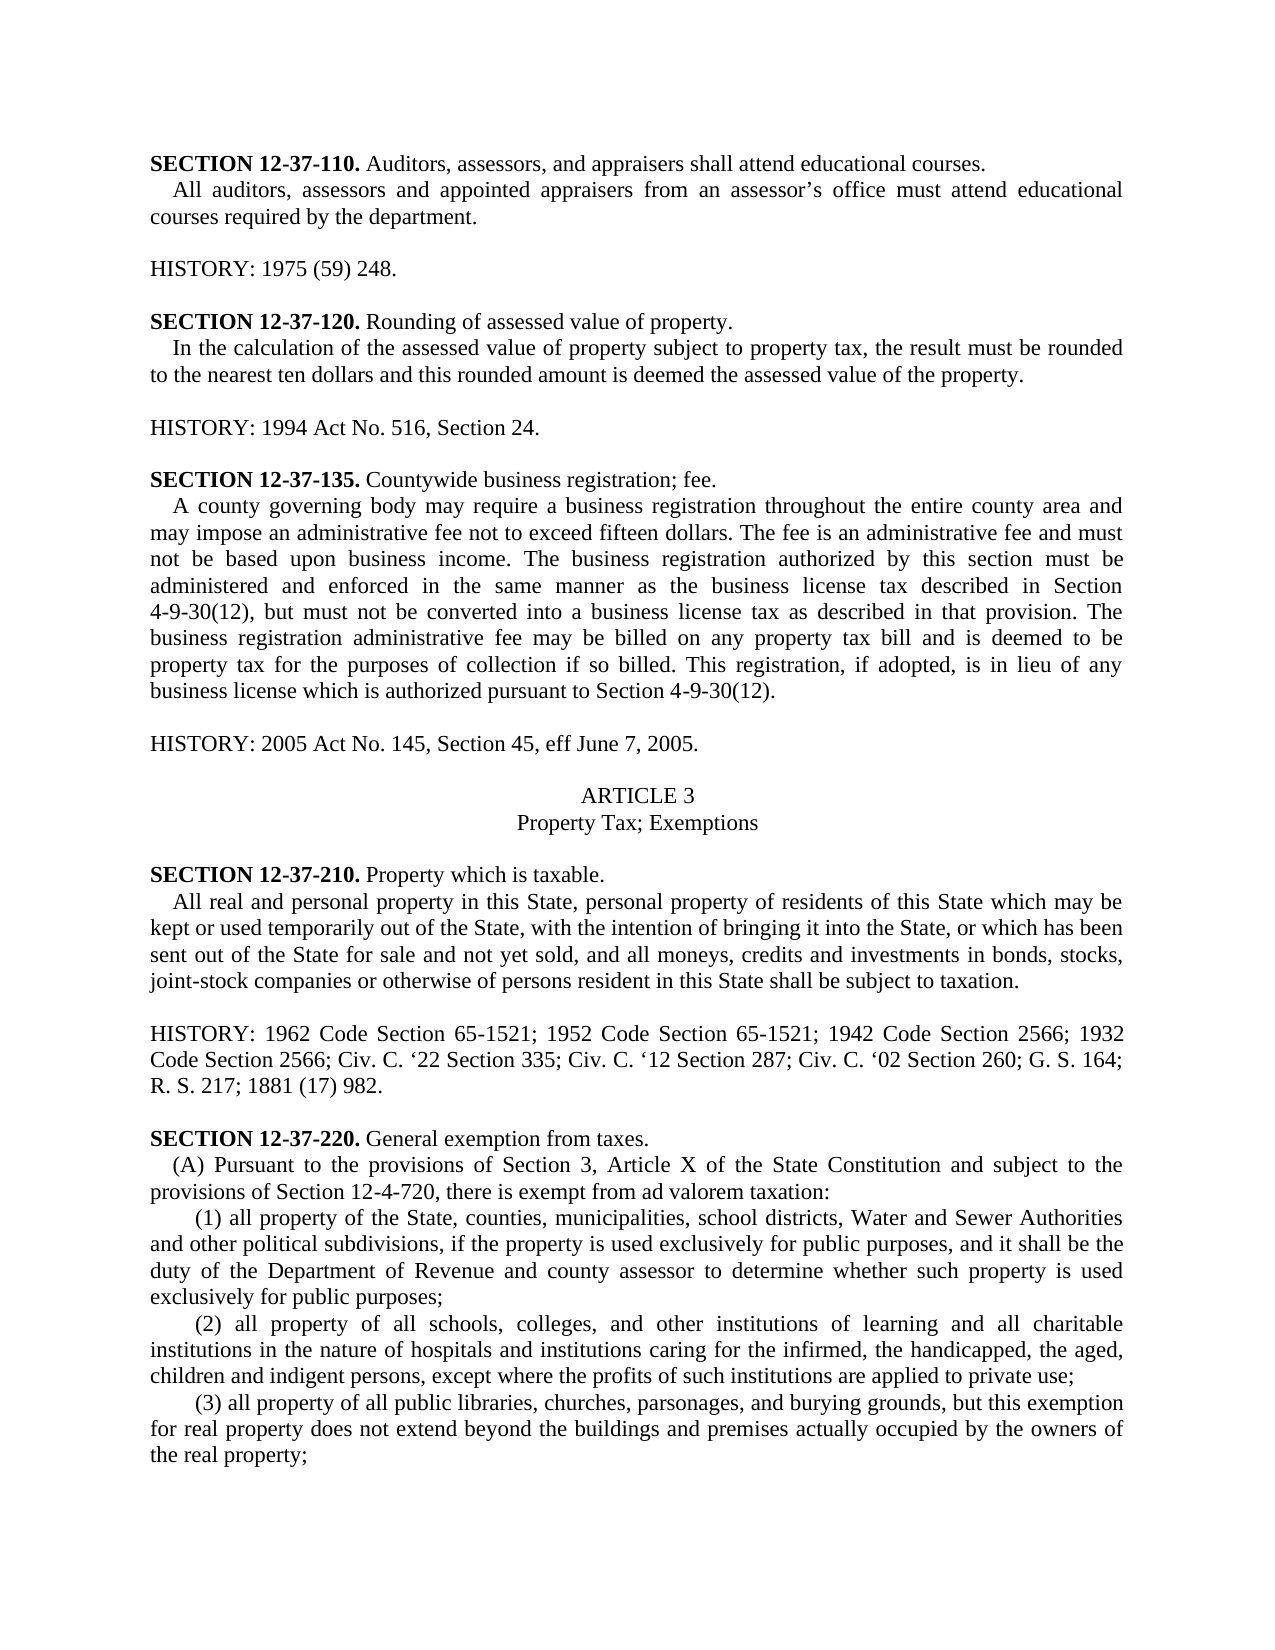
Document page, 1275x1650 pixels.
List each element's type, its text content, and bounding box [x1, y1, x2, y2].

text ARTICLE 3 [150, 782, 1125, 809]
text SECTION 12-37-135. Countywide business registration; fee. [150, 466, 1125, 493]
text (2) all property of all schools, colleges, and other institutions of learning and all charitable institutions in the nature of hospitals and institutions caring for the infirmed, the handicapped, the aged, children and indigent persons, except where the profits of such institutions are applied to private use; [150, 1309, 1125, 1389]
text HISTORY: 1975 (59) 248. [150, 255, 1125, 282]
text (A) Pursuant to the provisions of Section 3, Article X of the State Constitution and subject to the provisions of Section 12-4-720, there is exempt from ad valorem taxation: [150, 1151, 1125, 1204]
text SECTION 12-37-220. General exemption from taxes. [150, 1125, 1125, 1151]
text All real and personal property in this State, personal property of residents of this State which may be kept or used temporarily out of the State, with the intention of bringing it into the State, or which has been sent out of the State for sale and not yet sold, and all moneys, credits and investments in bonds, stocks, joint-stock companies or otherwise of persons resident in this State shall be subject to taxation. [150, 888, 1125, 993]
text HISTORY: 1962 Code Section 65-1521; 1952 Code Section 65-1521; 1942 Code Section 2566; 1932 Code Section 2566; Civ. C. ‘22 Section 335; Civ. C. ‘12 Section 287; Civ. C. ‘02 Section 260; G. S. 164; R. S. 217; 1881 (17) 982. [150, 1020, 1125, 1099]
text (3) all property of all public libraries, churches, parsonages, and burying grounds, but this exemption for real property does not extend beyond the buildings and premises actually occupied by the owners of the real property; [150, 1389, 1125, 1468]
text In the calculation of the assessed value of property subject to property tax, the result must be rounded to the nearest ten dollars and this rounded amount is deemed the assessed value of the property. [150, 334, 1125, 387]
text HISTORY: 1994 Act No. 516, Section 24. [150, 413, 1125, 440]
text SECTION 12-37-210. Property which is taxable. [150, 862, 1125, 888]
text All auditors, assessors and appointed appraisers from an assessor’s office must attend educational courses required by the department. [150, 176, 1125, 229]
text SECTION 12-37-120. Rounding of assessed value of property. [150, 308, 1125, 334]
text (1) all property of the State, counties, municipalities, school districts, Water and Sewer Authorities and other political subdivisions, if the property is used exclusively for public purposes, and it shall be the duty of the Department of Revenue and county assessor to determine whether such property is used exclusively for public purposes; [150, 1204, 1125, 1309]
text SECTION 12-37-110. Auditors, assessors, and appraisers shall attend educational courses. [150, 150, 1125, 176]
text Property Tax; Exemptions [150, 809, 1125, 835]
text A county governing body may require a business registration throughout the entire county area and may impose an administrative fee not to exceed fifteen dollars. The fee is an administrative fee and must not be based upon business income. The business registration authorized by this section must be administered and enforced in the same manner as the business license tax described in Section 4-9-30(12), but must not be converted into a business license tax as described in that provision. The business registration administrative fee may be billed on any property tax bill and is deemed to be property tax for the purposes of collection if so billed. This registration, if adopted, is in lieu of any business license which is authorized pursuant to Section 4-9-30(12). [150, 493, 1125, 703]
text HISTORY: 2005 Act No. 145, Section 45, eff June 7, 2005. [150, 730, 1125, 756]
